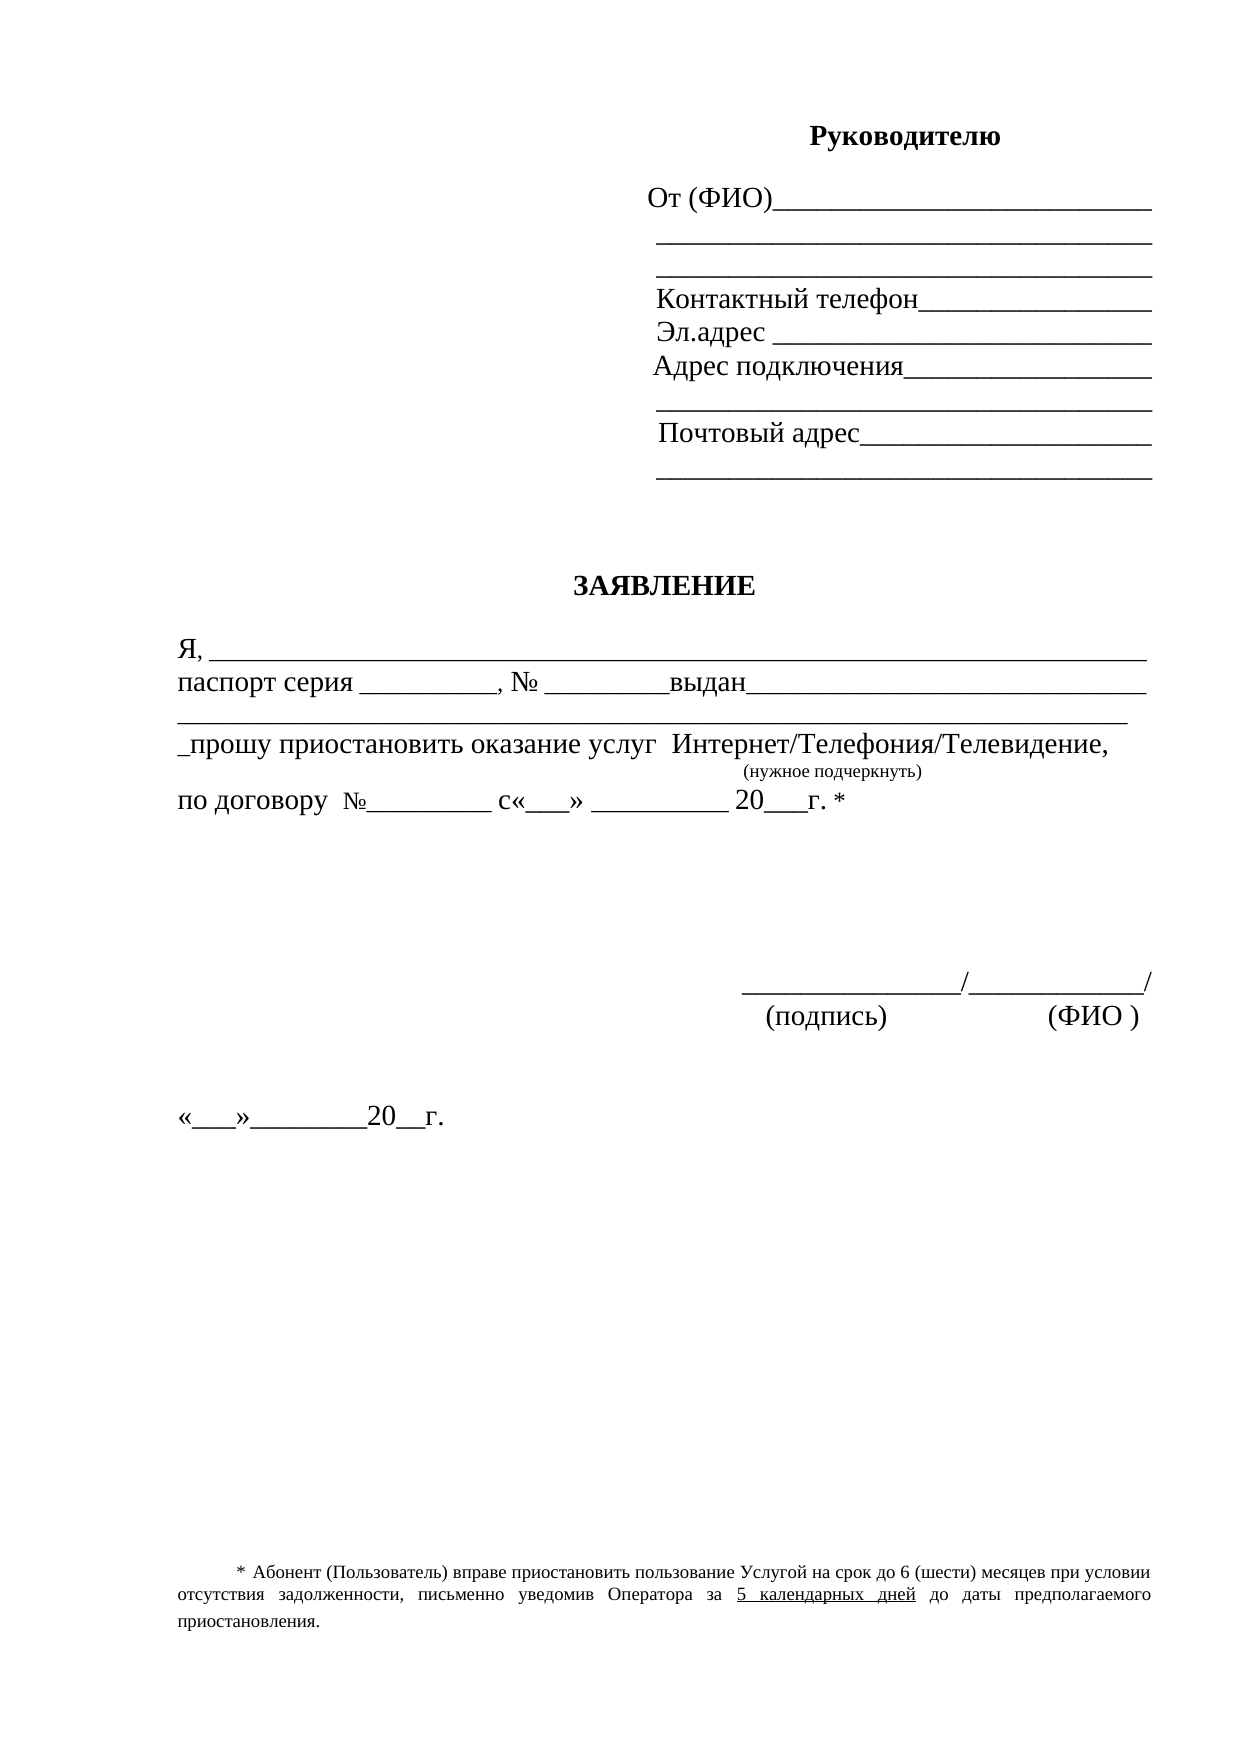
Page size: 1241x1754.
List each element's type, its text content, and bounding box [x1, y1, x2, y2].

text Почтовый адрес____________________ [177, 415, 1152, 449]
text __________________________________ [177, 214, 1152, 247]
text ЗАЯВЛЕНИЕ [177, 568, 1152, 602]
text _____________________________________________________________________________прошу приостановить оказание услуг Интернет/Телефония/Телевидение, [177, 698, 1152, 760]
text От (ФИО)__________________________ [177, 180, 1152, 214]
text Руководителю [177, 118, 1152, 152]
text Эл.адрес __________________________ [177, 314, 1152, 348]
text __________________________________ [177, 382, 1152, 415]
text __________________________________ [177, 247, 1152, 281]
text __________________________________ [177, 449, 1152, 482]
text Адрес подключения_________________ [177, 348, 1152, 382]
text «___»________20__г. [177, 1098, 1152, 1132]
text (подпись) (ФИО ) [177, 998, 1152, 1031]
text (нужное подчеркнуть) [177, 760, 1152, 782]
text _______________/____________/ [177, 964, 1152, 998]
text * Абонент (Пользователь) вправе приостановить пользование Услугой на срок до 6 (шести) месяцев при условии отсутствия задолженности, письменно уведомив Оператора за 5 календарных дней до даты предполагаемого приостановления. [177, 1561, 1152, 1633]
text по договору №__________ с«___» ___________ 20___г. * [177, 782, 1152, 815]
text Я, ___________________________________________________________________________ паспорт серия ___________, № __________выдан________________________________ [177, 631, 1152, 698]
text Контактный телефон________________ [177, 281, 1152, 314]
